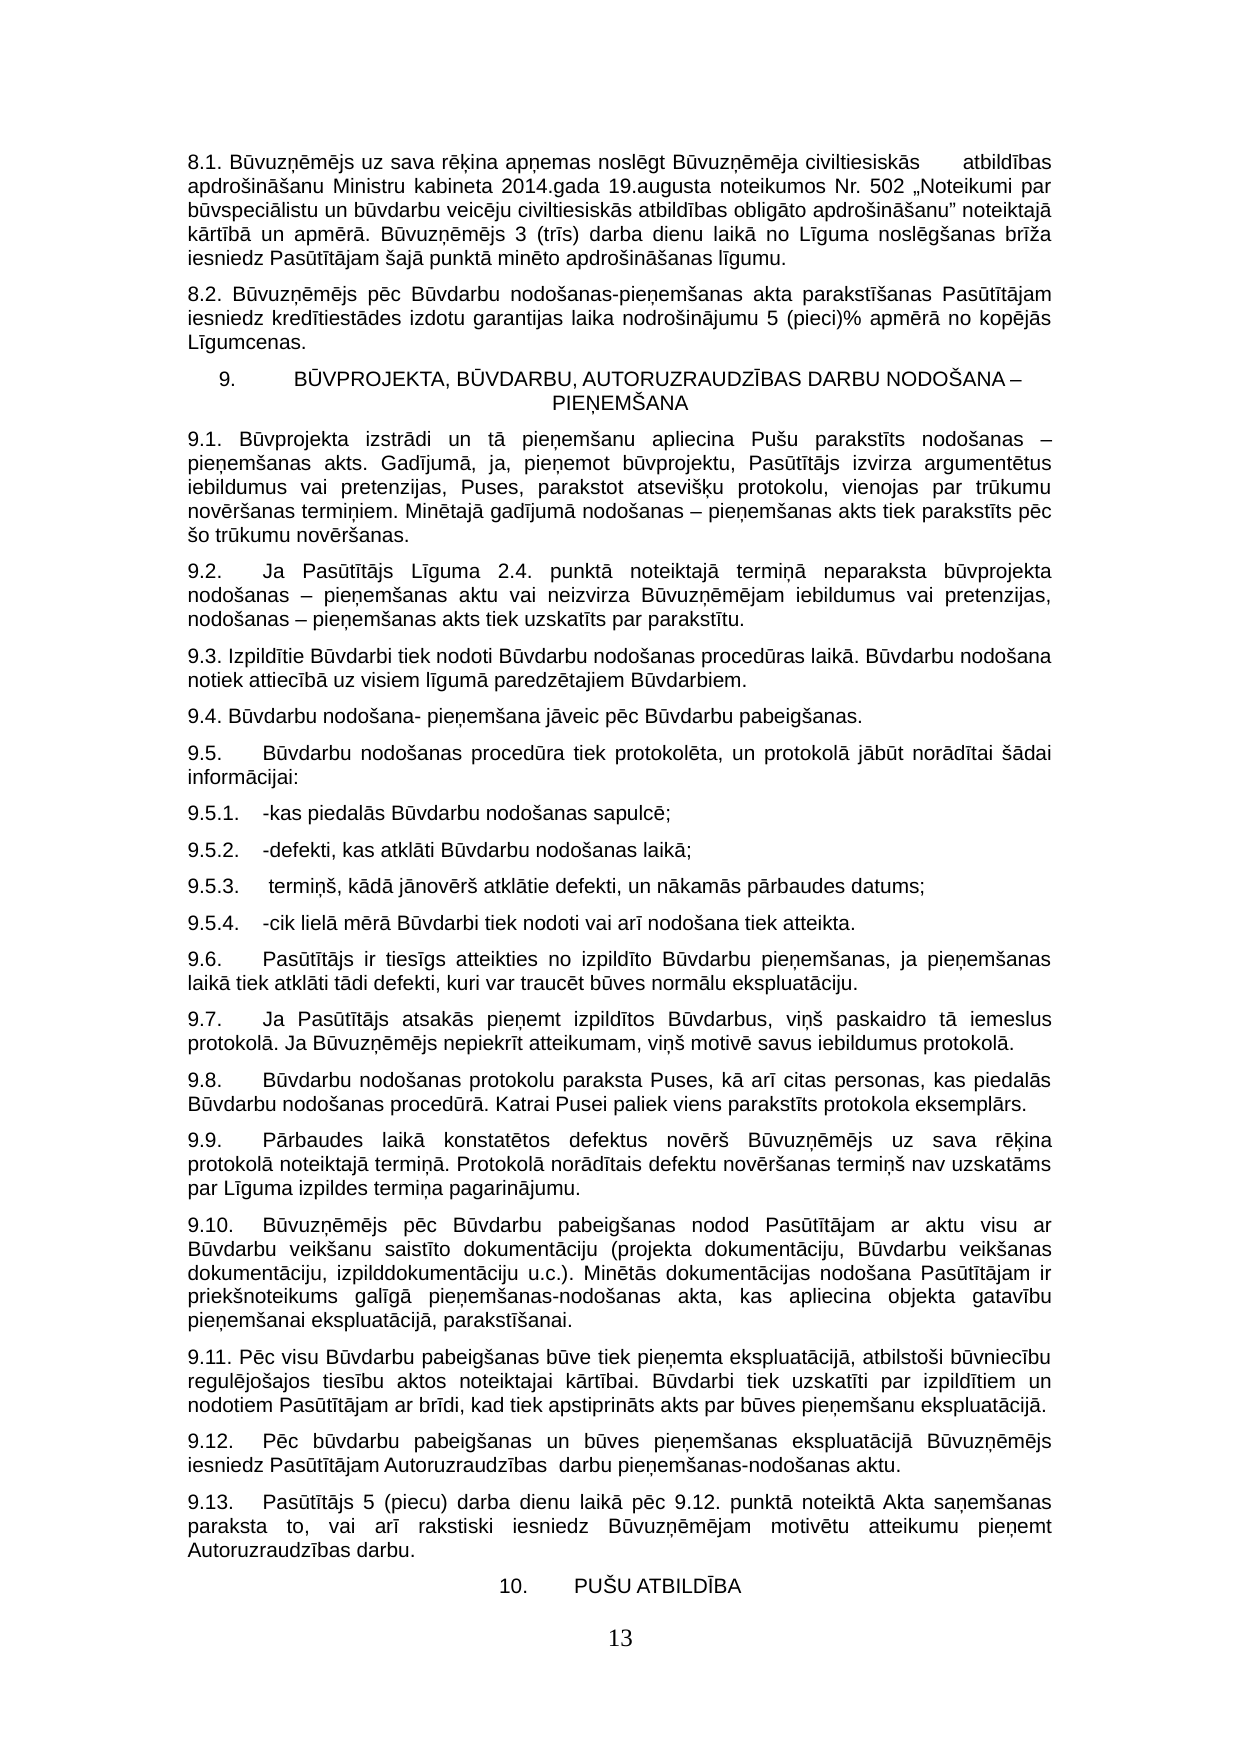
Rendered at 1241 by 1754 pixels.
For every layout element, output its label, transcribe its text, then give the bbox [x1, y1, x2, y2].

text 9.1. Būvprojekta izstrādi un tā pieņemšanu apliecina Pušu parakstīts nodošanas – pieņemšanas akts. Gadījumā, ja, pieņemot būvprojektu, Pasūtītājs izvirza argumentētus iebildumus vai pretenzijas, Puses, parakstot atsevišķu protokolu, vienojas par trūkumu novēršanas termiņiem. Minētajā gadījumā nodošanas – pieņemšanas akts tiek parakstīts pēc šo trūkumu novēršanas. [187, 427, 1053, 547]
text 9.6. Pasūtītājs ir tiesīgs atteikties no izpildīto Būvdarbu pieņemšanas, ja pieņemšanas laikā tiek atklāti tādi defekti, kuri var traucēt būves normālu ekspluatāciju. [187, 947, 1053, 995]
text 10. PUŠU ATBILDĪBA [187, 1574, 1053, 1598]
text 9.13. Pasūtītājs 5 (piecu) darba dienu laikā pēc 9.12. punktā noteiktā Akta saņemšanas paraksta to, vai arī rakstiski iesniedz Būvuzņēmējam motivētu atteikumu pieņemt Autoruzraudzības darbu. [187, 1489, 1053, 1561]
text 9.2. Ja Pasūtītājs Līguma 2.4. punktā noteiktajā termiņā neparaksta būvprojekta nodošanas – pieņemšanas aktu vai neizvirza Būvuzņēmējam iebildumus vai pretenzijas, nodošanas – pieņemšanas akts tiek uzskatīts par parakstītu. [187, 559, 1053, 631]
text 9.5.2. -defekti, kas atklāti Būvdarbu nodošanas laikā; [187, 837, 1053, 861]
text 9.9. Pārbaudes laikā konstatētos defektus novērš Būvuzņēmējs uz sava rēķina protokolā noteiktajā termiņā. Protokolā norādītais defektu novēršanas termiņš nav uzskatāms par Līguma izpildes termiņa pagarinājumu. [187, 1128, 1053, 1200]
text 8.1. Būvuzņēmējs uz sava rēķina apņemas noslēgt Būvuzņēmēja civiltiesiskās atbildības apdrošināšanu Ministru kabineta 2014.gada 19.augusta noteikumos Nr. 502 „Noteikumi par būvspeciālistu un būvdarbu veicēju civiltiesiskās atbildības obligāto apdrošināšanu” noteiktajā kārtībā un apmērā. Būvuzņēmējs 3 (trīs) darba dienu laikā no Līguma noslēgšanas brīža iesniedz Pasūtītājam šajā punktā minēto apdrošināšanas līgumu. [187, 150, 1053, 270]
text 9.5.3. termiņš, kādā jānovērš atklātie defekti, un nākamās pārbaudes datums; [187, 874, 1053, 898]
text 9.3. Izpildītie Būvdarbi tiek nodoti Būvdarbu nodošanas procedūras laikā. Būvdarbu nodošana notiek attiecībā uz visiem līgumā paredzētajiem Būvdarbiem. [187, 644, 1053, 692]
text 9.5.4. -cik lielā mērā Būvdarbi tiek nodoti vai arī nodošana tiek atteikta. [187, 910, 1053, 934]
text 9.7. Ja Pasūtītājs atsakās pieņemt izpildītos Būvdarbus, viņš paskaidro tā iemeslus protokolā. Ja Būvuzņēmējs nepiekrīt atteikumam, viņš motivē savus iebildumus protokolā. [187, 1007, 1053, 1055]
text 9.10. Būvuzņēmējs pēc Būvdarbu pabeigšanas nodod Pasūtītājam ar aktu visu ar Būvdarbu veikšanu saistīto dokumentāciju (projekta dokumentāciju, Būvdarbu veikšanas dokumentāciju, izpilddokumentāciju u.c.). Minētās dokumentācijas nodošana Pasūtītājam ir priekšnoteikums galīgā pieņemšanas-nodošanas akta, kas apliecina objekta gatavību pieņemšanai ekspluatācijā, parakstīšanai. [187, 1212, 1053, 1332]
text 9.11. Pēc visu Būvdarbu pabeigšanas būve tiek pieņemta ekspluatācijā, atbilstoši būvniecību regulējošajos tiesību aktos noteiktajai kārtībai. Būvdarbi tiek uzskatīti par izpildītiem un nodotiem Pasūtītājam ar brīdi, kad tiek apstiprināts akts par būves pieņemšanu ekspluatācijā. [187, 1345, 1053, 1417]
text 9.5.1. -kas piedalās Būvdarbu nodošanas sapulcē; [187, 801, 1053, 825]
text 9.8. Būvdarbu nodošanas protokolu paraksta Puses, kā arī citas personas, kas piedalās Būvdarbu nodošanas procedūrā. Katrai Pusei paliek viens parakstīts protokola eksemplārs. [187, 1068, 1053, 1116]
text 9.4. Būvdarbu nodošana- pieņemšana jāveic pēc Būvdarbu pabeigšanas. [187, 704, 1053, 728]
text 8.2. Būvuzņēmējs pēc Būvdarbu nodošanas-pieņemšanas akta parakstīšanas Pasūtītājam iesniedz kredītiestādes izdotu garantijas laika nodrošinājumu 5 (pieci)% apmērā no kopējās Līgumcenas. [187, 282, 1053, 354]
text 9. BŪVPROJEKTA, BŪVDARBU, AUTORUZRAUDZĪBAS DARBU NODOŠANA – PIEŅEMŠANA [187, 367, 1053, 414]
text 9.5. Būvdarbu nodošanas procedūra tiek protokolēta, un protokolā jābūt norādītai šādai informācijai: [187, 741, 1053, 788]
text 9.12. Pēc būvdarbu pabeigšanas un būves pieņemšanas ekspluatācijā Būvuzņēmējs iesniedz Pasūtītājam Autoruzraudzības darbu pieņemšanas-nodošanas aktu. [187, 1429, 1053, 1477]
